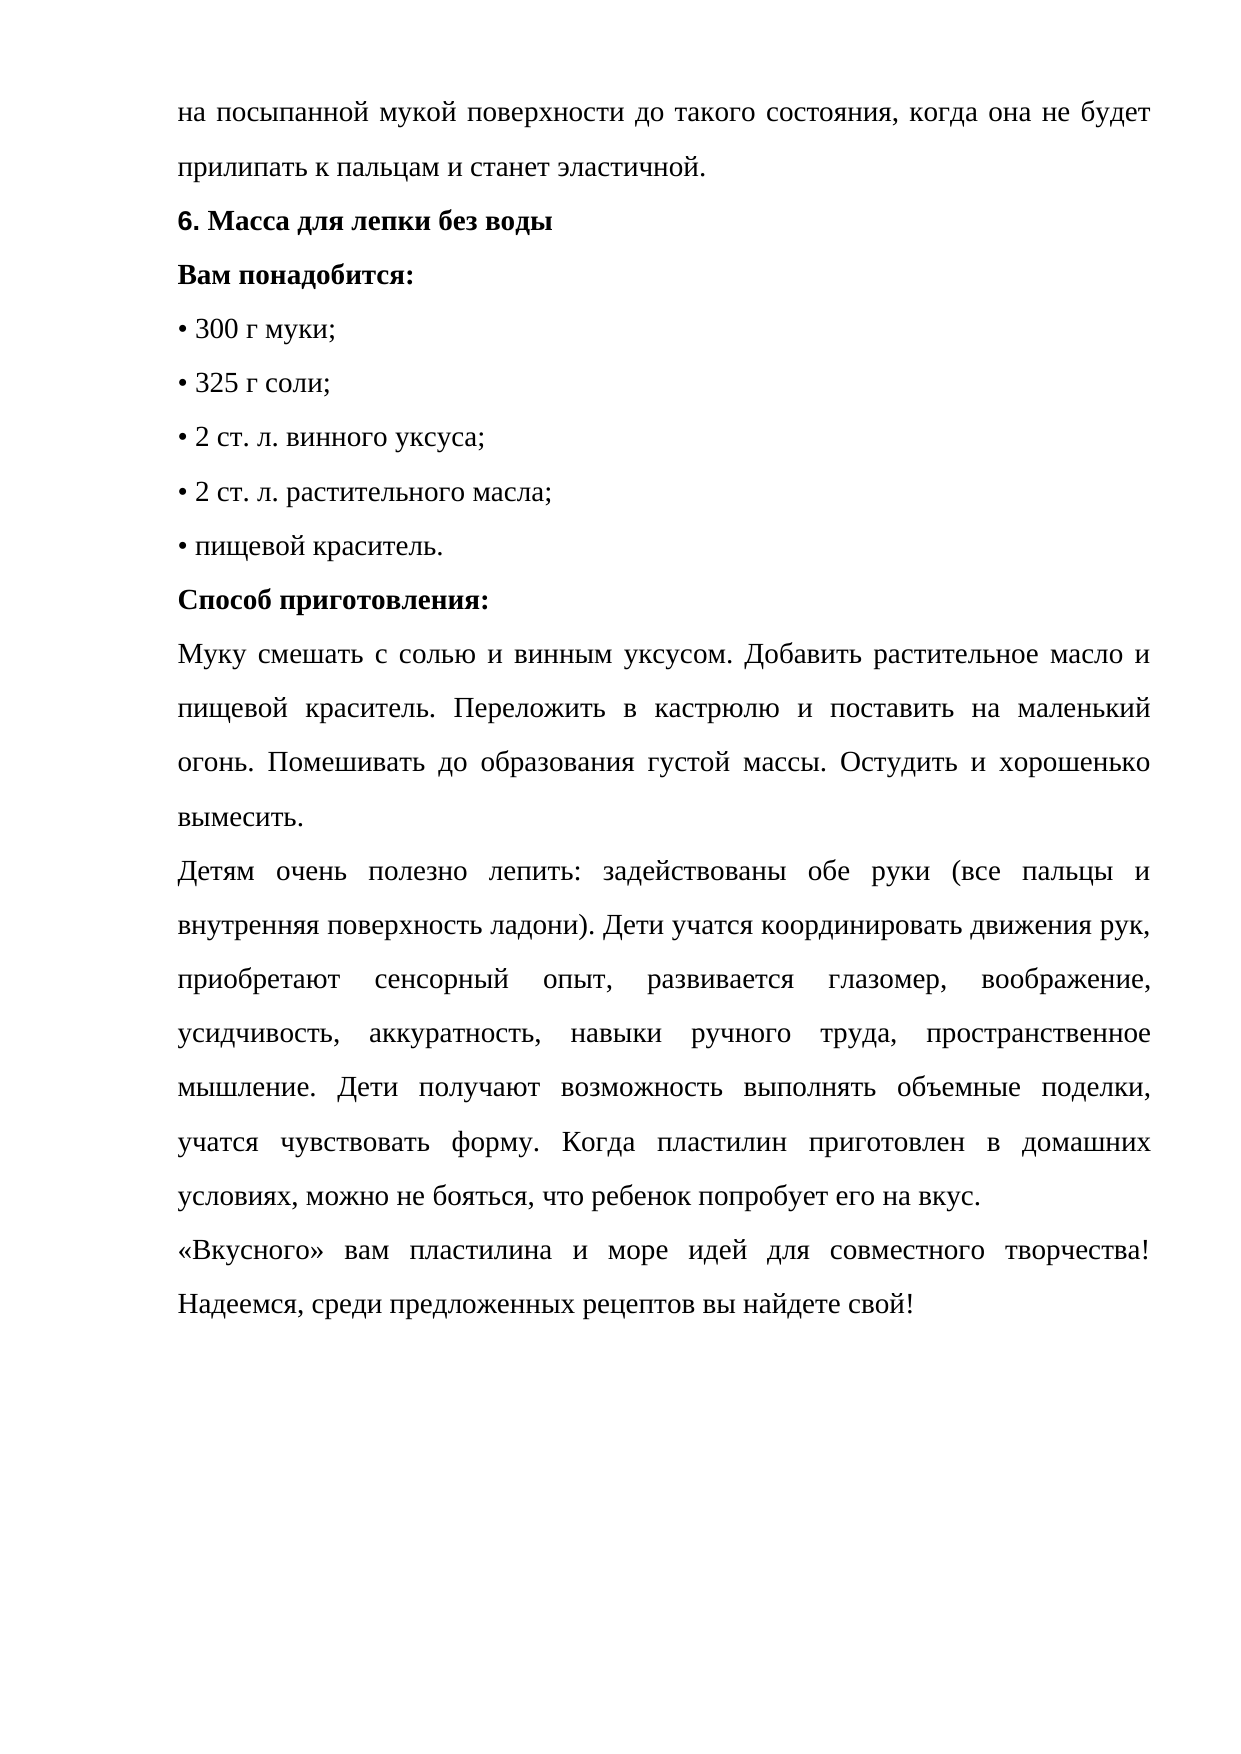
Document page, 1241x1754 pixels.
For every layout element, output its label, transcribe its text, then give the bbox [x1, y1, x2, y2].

text • 2 ст. л. винного уксуса; [177, 399, 1152, 453]
text • 300 г муки; [177, 291, 1152, 345]
text • 2 ст. л. растительного масла; [177, 453, 1152, 507]
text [177, 74, 1152, 182]
text Муку смешать с солью и винным уксусом. Добавить растительное масло и пищевой краситель. Переложить в кастрюлю и поставить на маленький огонь. Помешивать до образования густой массы. Остудить и хорошенько вымесить. [177, 616, 1152, 832]
text Вам понадобится: [177, 236, 1152, 291]
text Детям очень полезно лепить: задействованы обе руки (все пальцы и внутренняя поверхность ладони). Дети учатся координировать движения рук, приобретают сенсорный опыт, развивается глазомер, воображение, усидчивость, аккуратность, навыки ручного труда, пространственное мышление. Дети получают возможность выполнять объемные поделки, учатся чувствовать форму. Когда пластилин приготовлен в домашних условиях, можно не бояться, что ребенок попробует его на вкус. [177, 832, 1152, 1211]
subtitle 6. Масса для лепки без воды [177, 182, 1152, 236]
text • пищевой краситель. [177, 507, 1152, 561]
text Способ приготовления: [177, 561, 1152, 616]
text • 325 г соли; [177, 345, 1152, 399]
text «Вкусного» вам пластилина и море идей для совместного творчества! Надеемся, среди предложенных рецептов вы найдете свой! [177, 1211, 1152, 1320]
